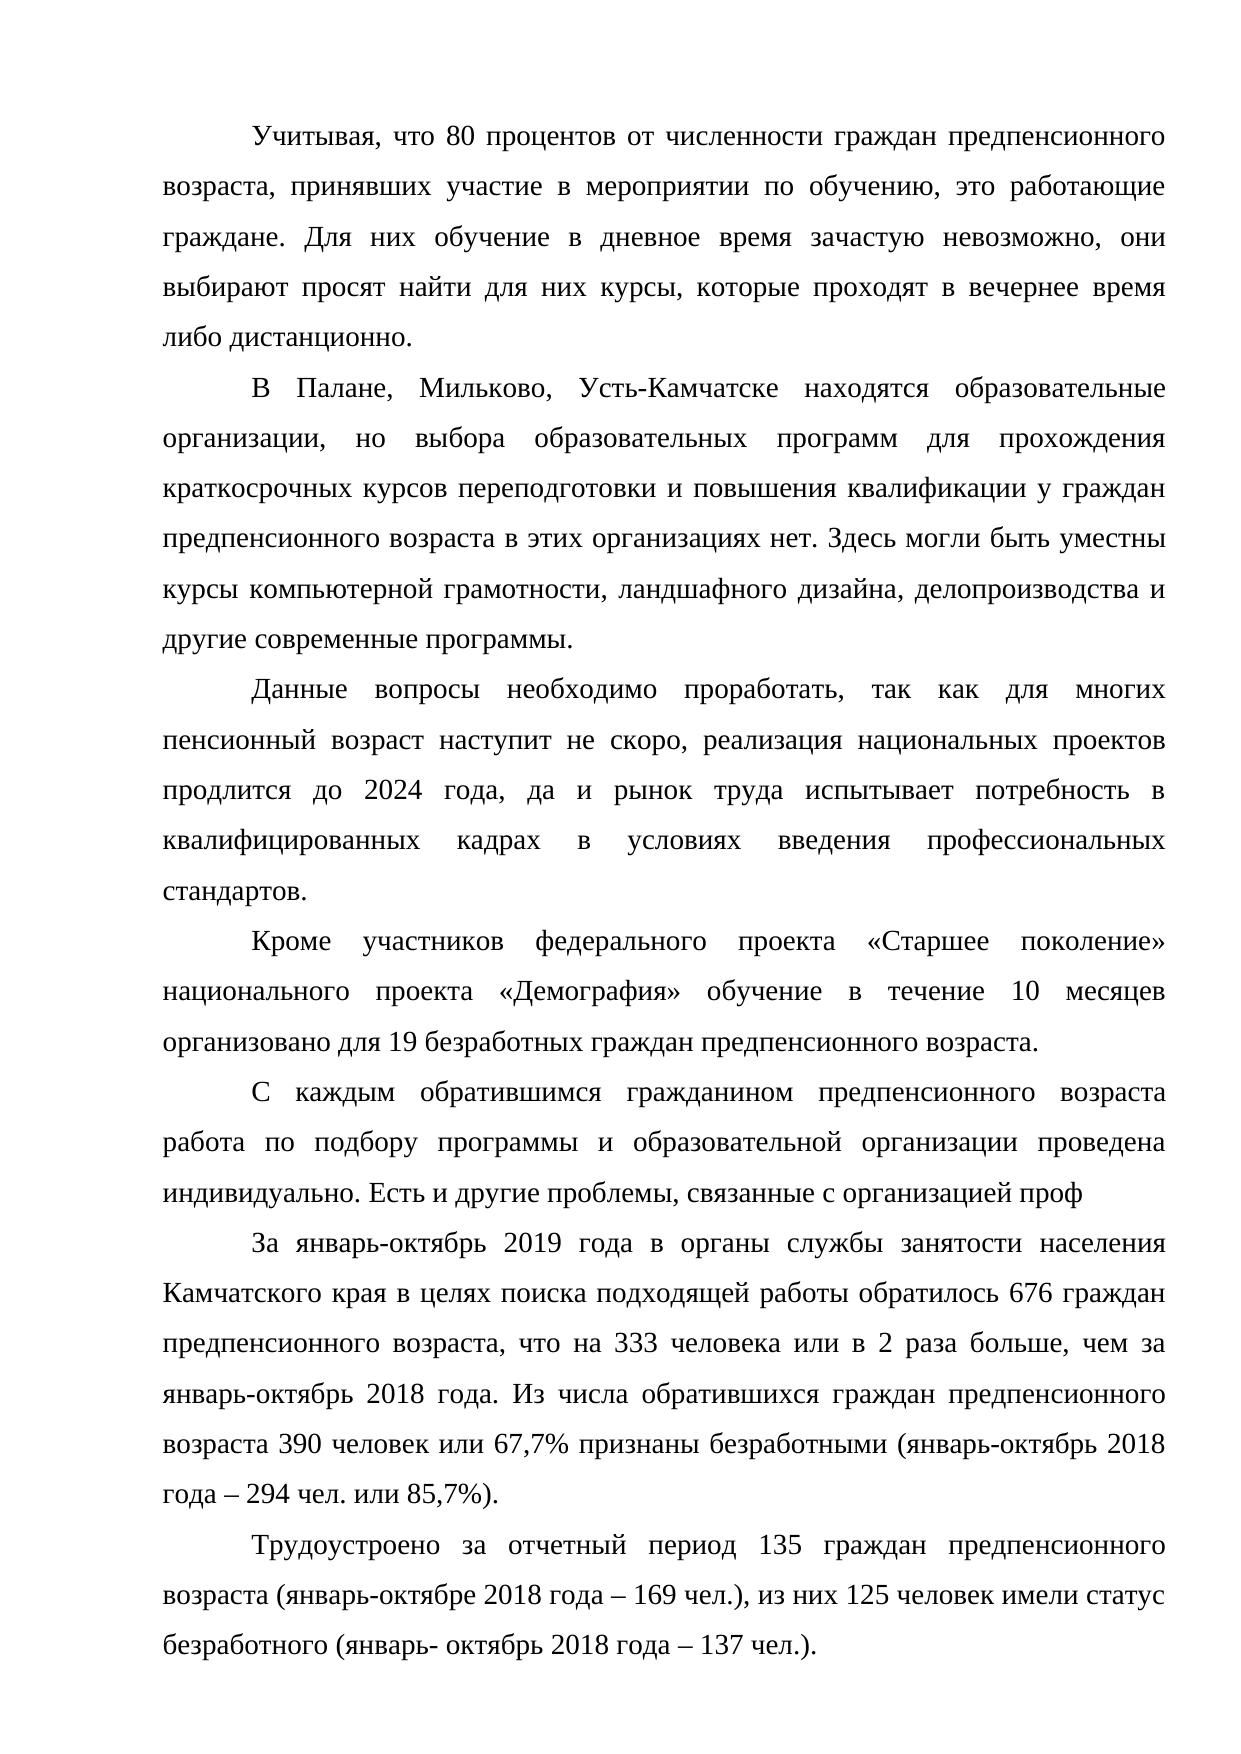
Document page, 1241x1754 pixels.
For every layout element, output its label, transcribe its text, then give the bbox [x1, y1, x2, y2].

text В Палане, Мильково, Усть-Камчатске находятся образовательные организации, но выбора образовательных программ для прохождения краткосрочных курсов переподготовки и повышения квалификации у граждан предпенсионного возраста в этих организациях нет. Здесь могли быть уместны курсы компьютерной грамотности, ландшафного дизайна, делопроизводства и другие современные программы. [162, 370, 1167, 655]
text За январь-октябрь 2019 года в органы службы занятости населения Камчатского края в целях поиска подходящей работы обратилось 676 граждан предпенсионного возраста, что на 333 человека или в 2 раза больше, чем за январь-октябрь 2018 года. Из числа обратившихся граждан предпенсионного возраста 390 человек или 67,7% признаны безработными (январь-октябрь 2018 года – 294 чел. или 85,7%). [162, 1225, 1167, 1510]
text Трудоустроено за отчетный период 135 граждан предпенсионного возраста (январь-октябре 2018 года – 169 чел.), из них 125 человек имели статус безработного (январь- октябрь 2018 года – 137 чел.). [162, 1527, 1167, 1661]
text Данные вопросы необходимо проработать, так как для многих пенсионный возраст наступит не скоро, реализация национальных проектов продлится до 2024 года, да и рынок труда испытывает потребность в квалифицированных кадрах в условиях введения профессиональных стандартов. [162, 672, 1167, 906]
text Кроме участников федерального проекта «Старшее поколение» национального проекта «Демография» обучение в течение 10 месяцев организовано для 19 безработных граждан предпенсионного возраста. [162, 923, 1167, 1057]
text Учитывая, что 80 процентов от численности граждан предпенсионного возраста, принявших участие в мероприятии по обучению, это работающие граждане. Для них обучение в дневное время зачастую невозможно, они выбирают просят найти для них курсы, которые проходят в вечернее время либо дистанционно. [162, 118, 1167, 353]
text С каждым обратившимся гражданином предпенсионного возраста работа по подбору программы и образовательной организации проведена индивидуально. Есть и другие проблемы, связанные с организацией проф [162, 1074, 1167, 1208]
